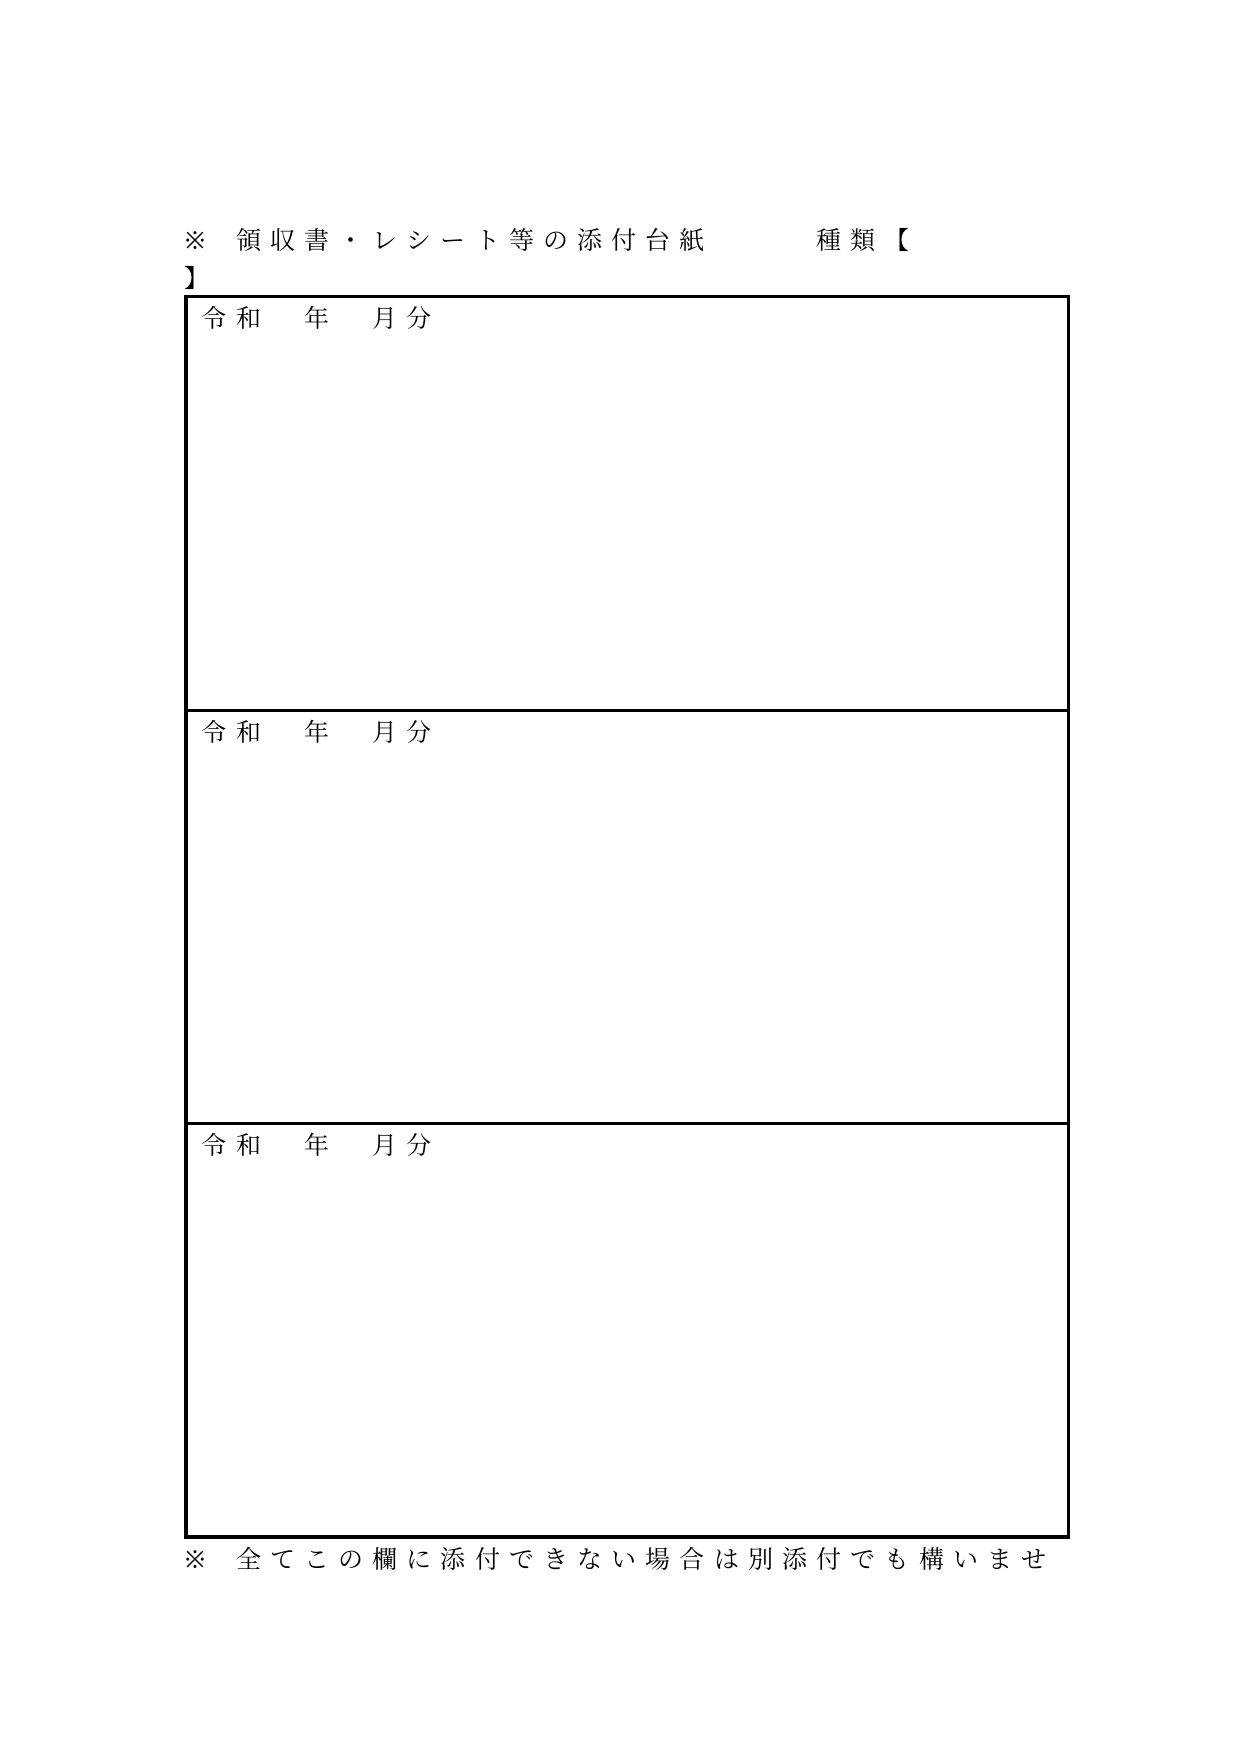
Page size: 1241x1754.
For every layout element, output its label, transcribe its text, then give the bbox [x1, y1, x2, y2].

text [184, 1539, 1056, 1576]
text ※領収書・レシート等の添付台紙 種類【 】 [184, 220, 1056, 295]
table_header 令和 年 月分 [188, 298, 1067, 708]
table_cell 令和 年 月分 [188, 1125, 1067, 1535]
table_cell 令和 年 月分 [188, 712, 1067, 1122]
